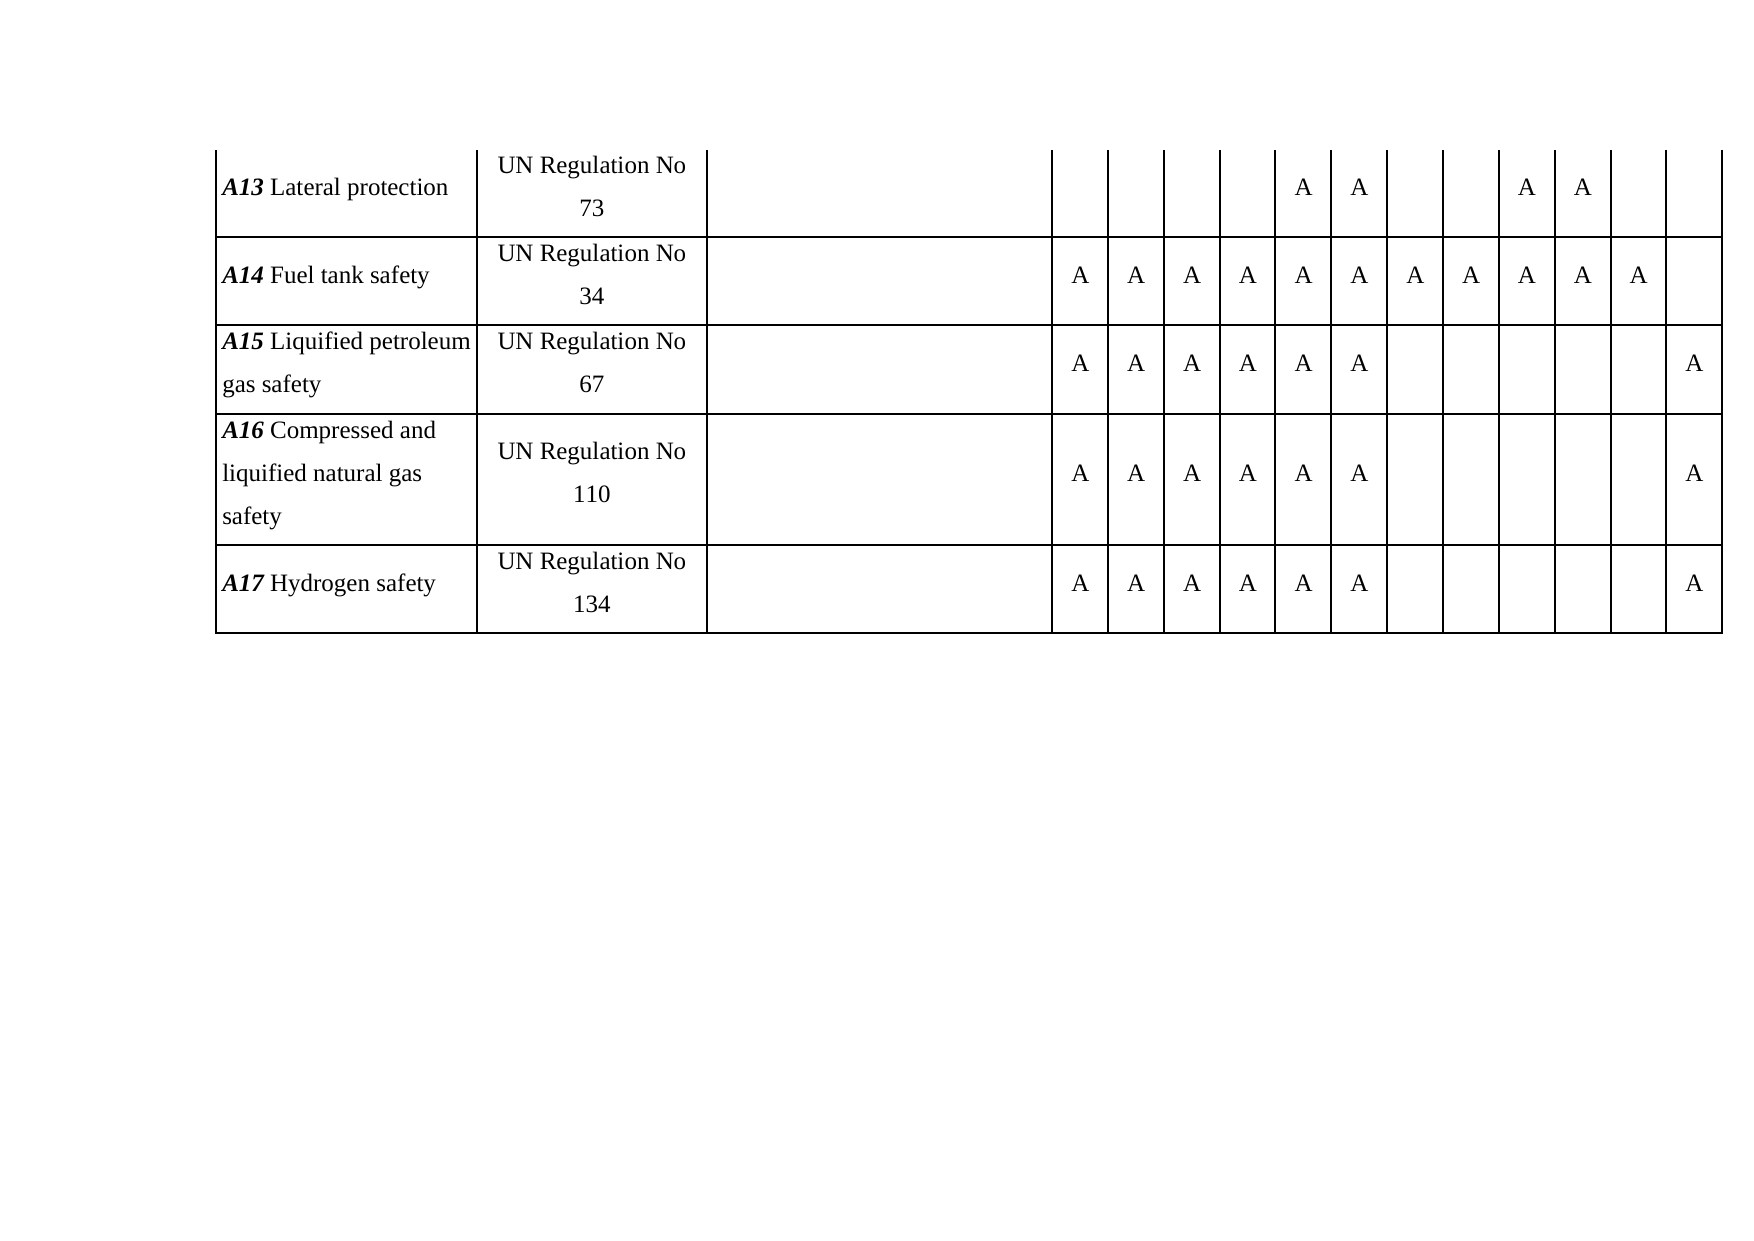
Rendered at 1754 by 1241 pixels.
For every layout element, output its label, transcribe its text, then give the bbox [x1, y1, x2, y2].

table_cell A [1667, 546, 1721, 632]
table_cell [1388, 415, 1442, 544]
table_cell [1556, 415, 1610, 544]
table_cell A [1053, 546, 1107, 632]
table_cell A [1221, 415, 1274, 544]
table_cell [708, 238, 1051, 324]
table_cell [1667, 238, 1721, 324]
table_header A [1276, 150, 1330, 236]
table_cell A [1109, 238, 1163, 324]
table_cell [1612, 326, 1665, 413]
table_cell UN Regulation No 134 [478, 546, 706, 632]
table_cell A [1053, 238, 1107, 324]
table_header [1165, 150, 1219, 236]
table_header [1109, 150, 1163, 236]
table_header [1612, 150, 1665, 236]
table_cell [1500, 326, 1554, 413]
table_cell [1388, 546, 1442, 632]
table_cell A [1221, 238, 1274, 324]
table_cell A [1053, 415, 1107, 544]
table_cell A [1667, 415, 1721, 544]
table_cell [1444, 326, 1498, 413]
table_header [1221, 150, 1274, 236]
table_cell [1556, 326, 1610, 413]
table_cell A [1332, 546, 1386, 632]
table_cell A [1500, 238, 1554, 324]
table_cell A [1221, 326, 1274, 413]
table_cell [708, 415, 1051, 544]
table_header A13 Lateral protection [217, 150, 476, 236]
table_cell A14 Fuel tank safety [217, 238, 476, 324]
table_header [708, 150, 1051, 236]
table_cell A [1276, 415, 1330, 544]
table_cell A [1221, 546, 1274, 632]
table_cell UN Regulation No 110 [478, 415, 706, 544]
table_cell [1612, 415, 1665, 544]
table_cell A [1444, 238, 1498, 324]
table_cell A [1332, 415, 1386, 544]
table_cell A15 Liquified petroleum gas safety [217, 326, 476, 413]
table_cell A [1053, 326, 1107, 413]
table_cell [1388, 326, 1442, 413]
table_cell A [1332, 326, 1386, 413]
table_header A [1332, 150, 1386, 236]
table_header [1444, 150, 1498, 236]
table_cell A [1556, 238, 1610, 324]
table_header UN Regulation No 73 [478, 150, 706, 236]
table_cell [1500, 415, 1554, 544]
table_cell A [1276, 326, 1330, 413]
table_cell [1556, 546, 1610, 632]
table_header [1667, 150, 1721, 236]
table_cell A [1109, 546, 1163, 632]
table_cell A [1165, 546, 1219, 632]
table_cell A [1165, 326, 1219, 413]
table_cell A [1388, 238, 1442, 324]
table_cell A [1276, 546, 1330, 632]
table_cell A [1667, 326, 1721, 413]
table_header [1388, 150, 1442, 236]
table_cell A [1109, 326, 1163, 413]
table_cell A16 Compressed and liquified natural gas safety [217, 415, 476, 544]
table_cell [708, 326, 1051, 413]
table_cell [1444, 415, 1498, 544]
table_cell UN Regulation No 67 [478, 326, 706, 413]
table_header [1053, 150, 1107, 236]
table_cell A [1109, 415, 1163, 544]
table_cell A [1276, 238, 1330, 324]
table_header A [1500, 150, 1554, 236]
table_cell A17 Hydrogen safety [217, 546, 476, 632]
table_cell [1444, 546, 1498, 632]
table_cell A [1165, 238, 1219, 324]
table_cell A [1332, 238, 1386, 324]
table_cell A [1165, 415, 1219, 544]
table_cell UN Regulation No 34 [478, 238, 706, 324]
table_cell [1612, 546, 1665, 632]
table_header A [1556, 150, 1610, 236]
table_cell A [1612, 238, 1665, 324]
table_cell [708, 546, 1051, 632]
table_cell [1500, 546, 1554, 632]
